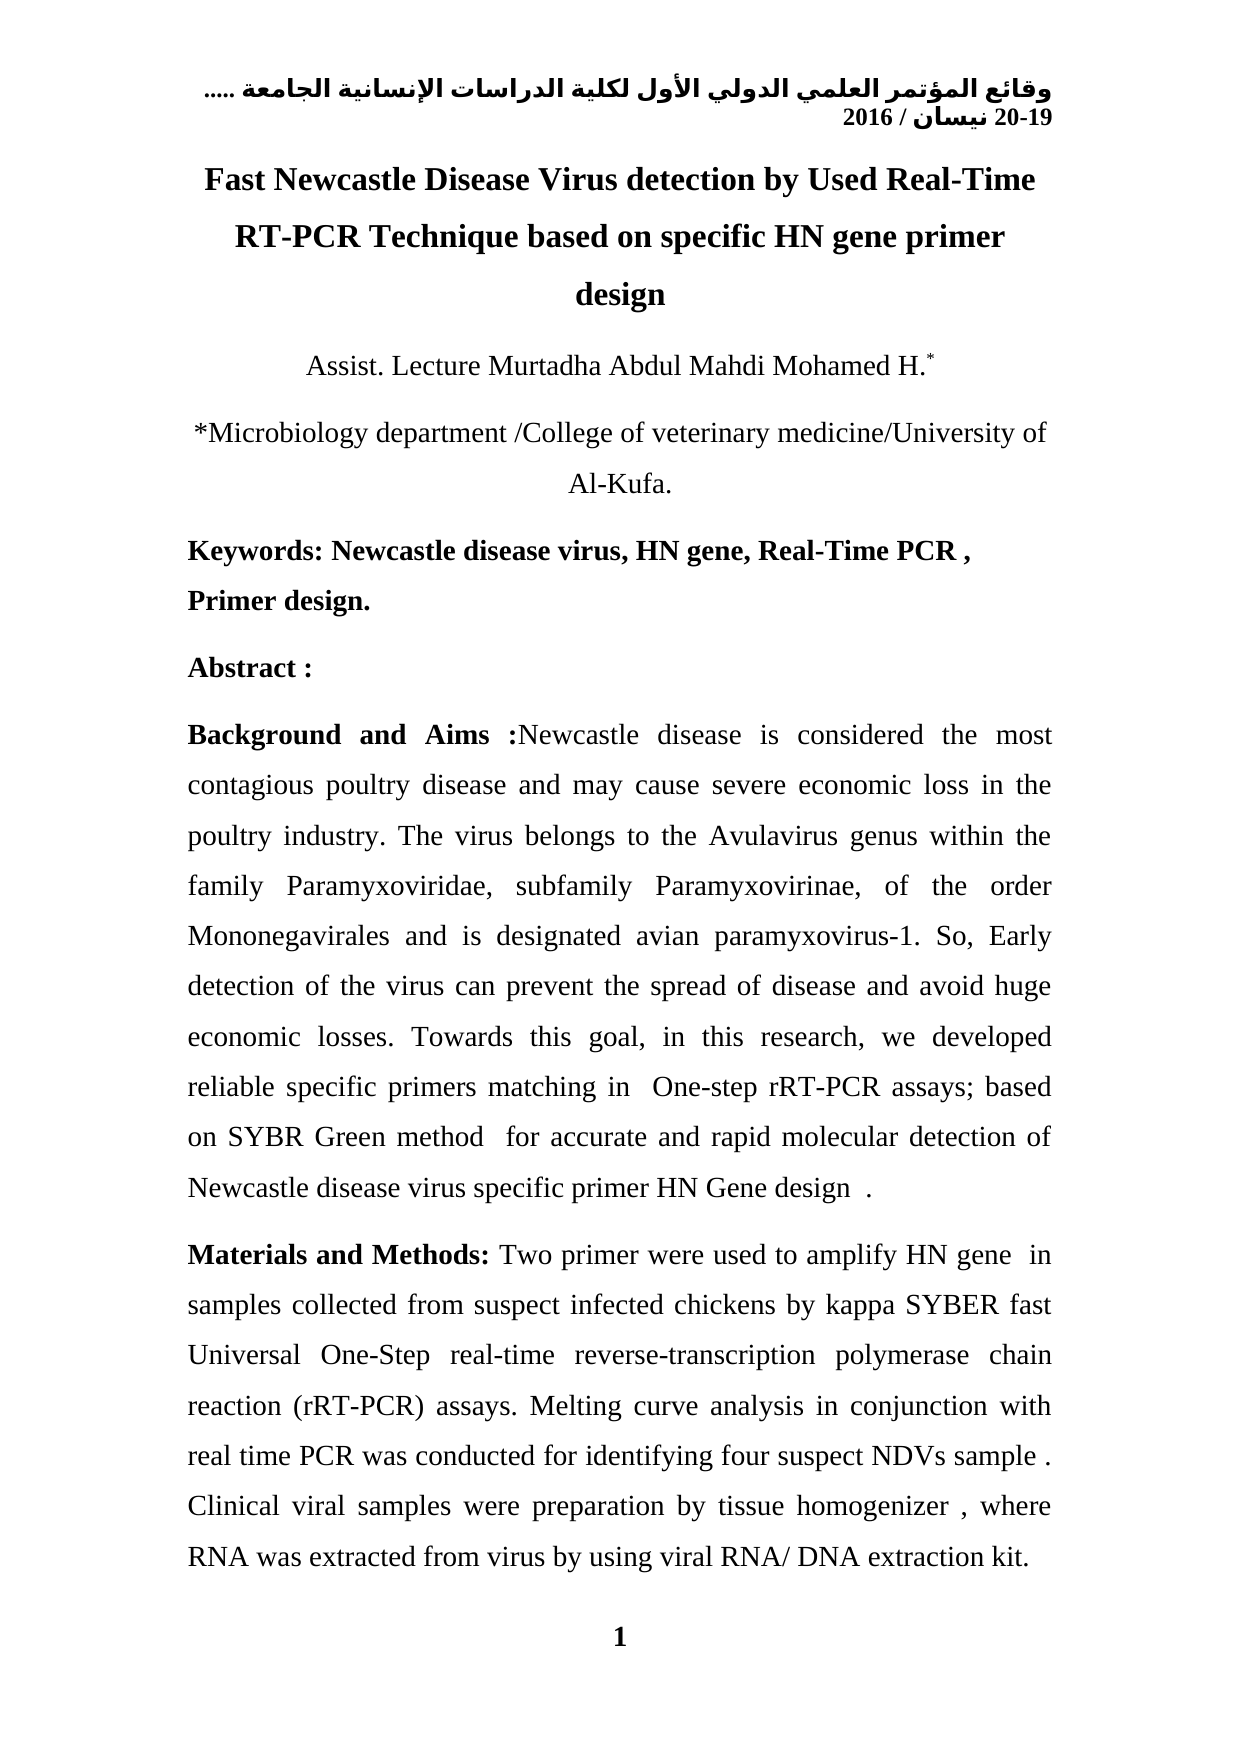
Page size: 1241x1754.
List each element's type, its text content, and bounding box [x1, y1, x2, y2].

text Keywords: Newcastle disease virus, HN gene, Real-Time PCR , Primer design. [187, 533, 1053, 617]
text *Microbiology department /College of veterinary medicine/University of Al-Kufa. [187, 415, 1053, 499]
text Fast Newcastle Disease Virus detection by Used Real-Time RT-PCR Technique based on specific HN gene primer design [187, 159, 1053, 313]
text Background and Aims :Newcastle disease is considered the most contagious poultry disease and may cause severe economic loss in the poultry industry. The virus belongs to the Avulavirus genus within the family Paramyxoviridae, subfamily Paramyxovirinae, of the order Mononegavirales and is designated avian paramyxovirus-1. So, Early detection of the virus can prevent the spread of disease and avoid huge economic losses. Towards this goal, in this research, we developed reliable specific primers matching in One-step rRT-PCR assays; based on SYBR Green method for accurate and rapid molecular detection of Newcastle disease virus specific primer HN Gene design . [187, 717, 1053, 1203]
text Abstract : [187, 650, 1053, 683]
text Materials and Methods: Two primer were used to amplify HN gene in samples collected from suspect infected chickens by kappa SYBER fast Universal One-Step real-time reverse-transcription polymerase chain reaction (rRT-PCR) assays. Melting curve analysis in conjunction with real time PCR was conducted for identifying four suspect NDVs sample . Clinical viral samples were preparation by tissue homogenizer , where RNA was extracted from virus by using viral RNA/ DNA extraction kit. [187, 1237, 1053, 1572]
text Assist. Lecture Murtadha Abdul Mahdi Mohamed H.* [187, 348, 1053, 382]
